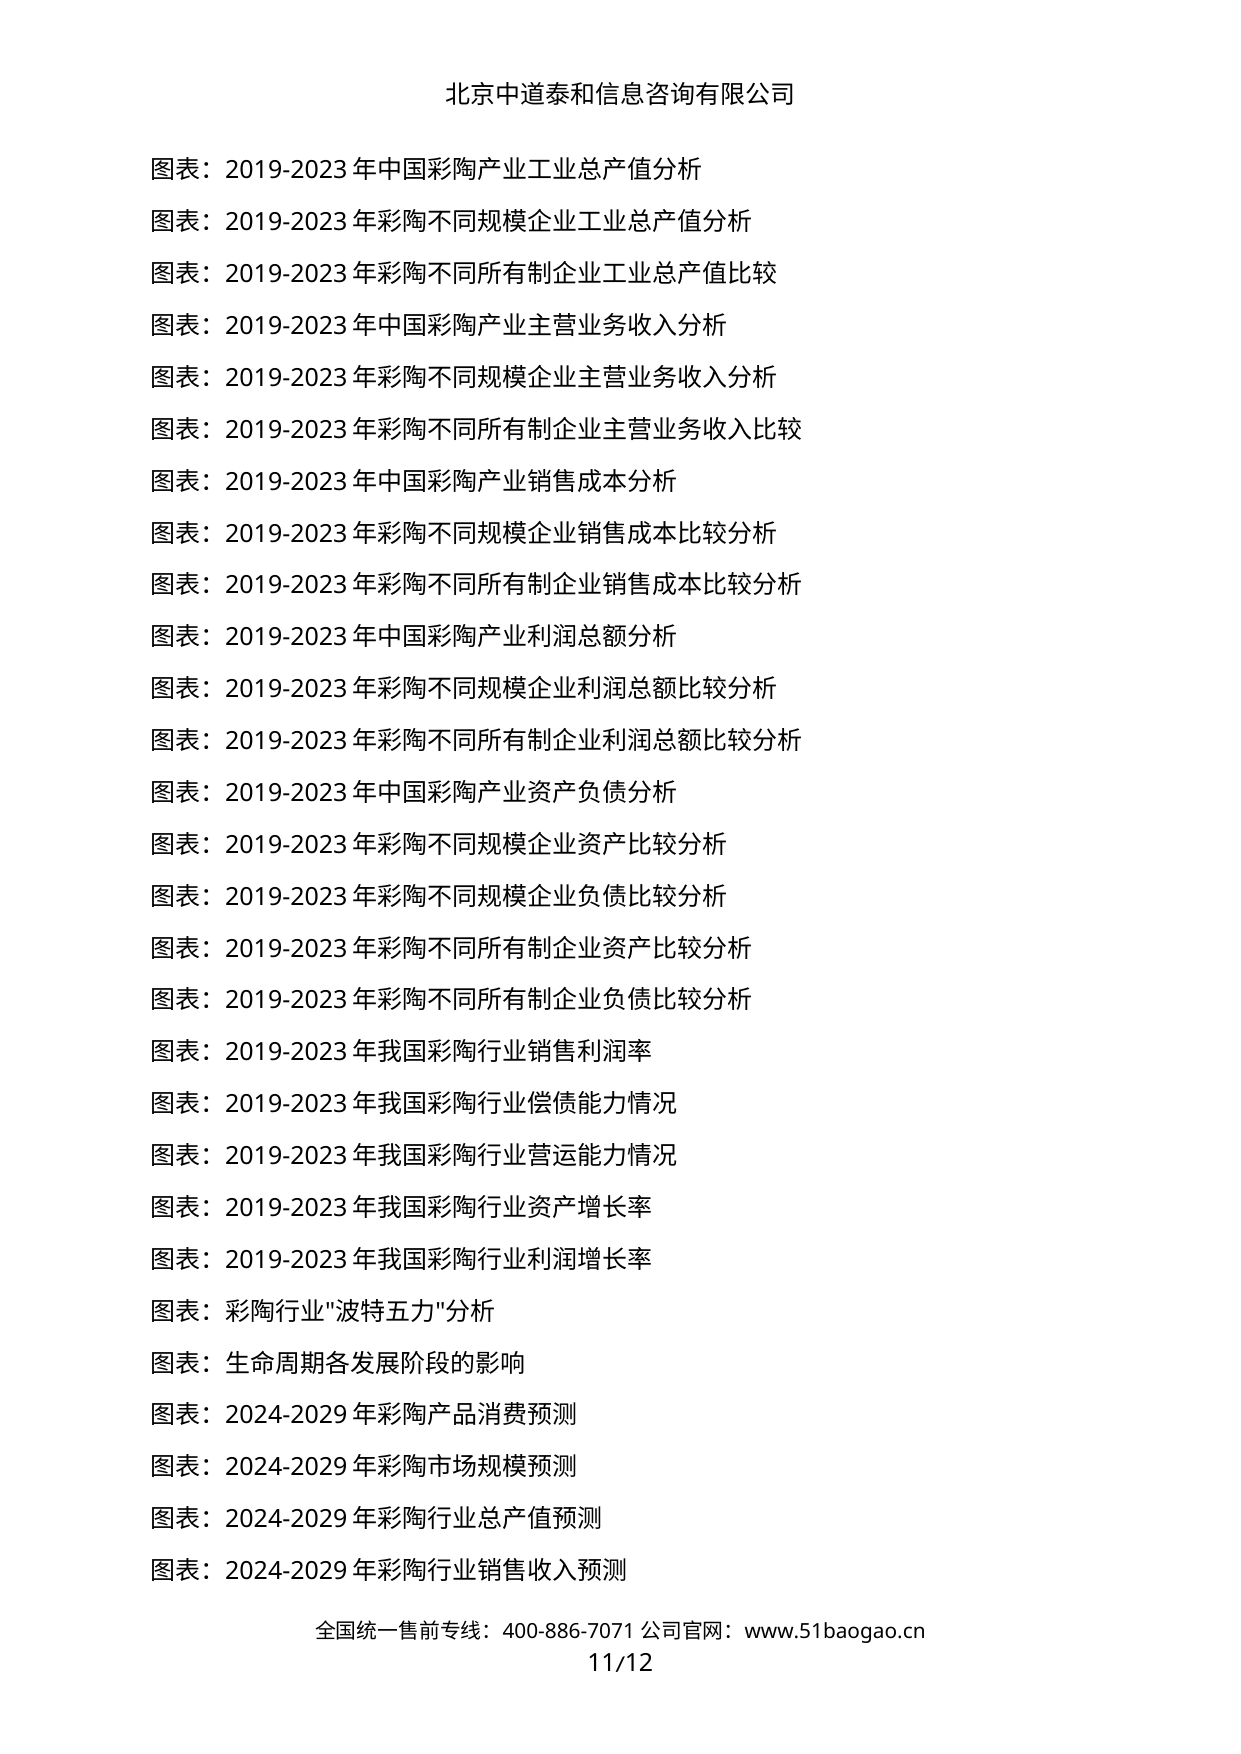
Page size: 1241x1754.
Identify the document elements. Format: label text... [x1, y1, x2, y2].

text 图表：2019-2023年我国彩陶行业资产增长率 [150, 1187, 1090, 1224]
text 图表：2019-2023年中国彩陶产业销售成本分析 [150, 461, 1090, 497]
text 图表：2019-2023年彩陶不同所有制企业销售成本比较分析 [150, 565, 1090, 601]
text 图表：2024-2029年彩陶市场规模预测 [150, 1447, 1090, 1483]
text 图表：2019-2023年中国彩陶产业工业总产值分析 [150, 150, 1090, 186]
text 图表：2019-2023年我国彩陶行业营运能力情况 [150, 1136, 1090, 1172]
text 图表：2019-2023年我国彩陶行业销售利润率 [150, 1032, 1090, 1068]
text 图表：2019-2023年彩陶不同所有制企业工业总产值比较 [150, 254, 1090, 290]
text 图表：2019-2023年彩陶不同规模企业利润总额比较分析 [150, 669, 1090, 705]
text 图表：2024-2029年彩陶产品消费预测 [150, 1395, 1090, 1431]
text 图表：2019-2023年彩陶不同规模企业工业总产值分析 [150, 202, 1090, 238]
text 图表：2024-2029年彩陶行业销售收入预测 [150, 1551, 1090, 1587]
text 图表：2019-2023年我国彩陶行业偿债能力情况 [150, 1084, 1090, 1120]
text 图表：2019-2023年彩陶不同规模企业主营业务收入分析 [150, 357, 1090, 394]
text 图表：2019-2023年彩陶不同规模企业资产比较分析 [150, 824, 1090, 861]
text 图表：2019-2023年我国彩陶行业利润增长率 [150, 1239, 1090, 1276]
text 图表：2024-2029年彩陶行业总产值预测 [150, 1499, 1090, 1535]
text 图表：2019-2023年彩陶不同所有制企业利润总额比较分析 [150, 721, 1090, 757]
text 图表：2019-2023年中国彩陶产业资产负债分析 [150, 772, 1090, 809]
text 图表：2019-2023年彩陶不同规模企业销售成本比较分析 [150, 513, 1090, 549]
text 图表：生命周期各发展阶段的影响 [150, 1343, 1090, 1379]
text 图表：2019-2023年中国彩陶产业主营业务收入分析 [150, 306, 1090, 342]
text 图表：2019-2023年彩陶不同所有制企业资产比较分析 [150, 928, 1090, 964]
text 图表：2019-2023年彩陶不同规模企业负债比较分析 [150, 876, 1090, 912]
text 图表：彩陶行业"波特五力"分析 [150, 1291, 1090, 1327]
text 图表：2019-2023年彩陶不同所有制企业负债比较分析 [150, 980, 1090, 1016]
text 图表：2019-2023年彩陶不同所有制企业主营业务收入比较 [150, 409, 1090, 446]
text 图表：2019-2023年中国彩陶产业利润总额分析 [150, 617, 1090, 653]
